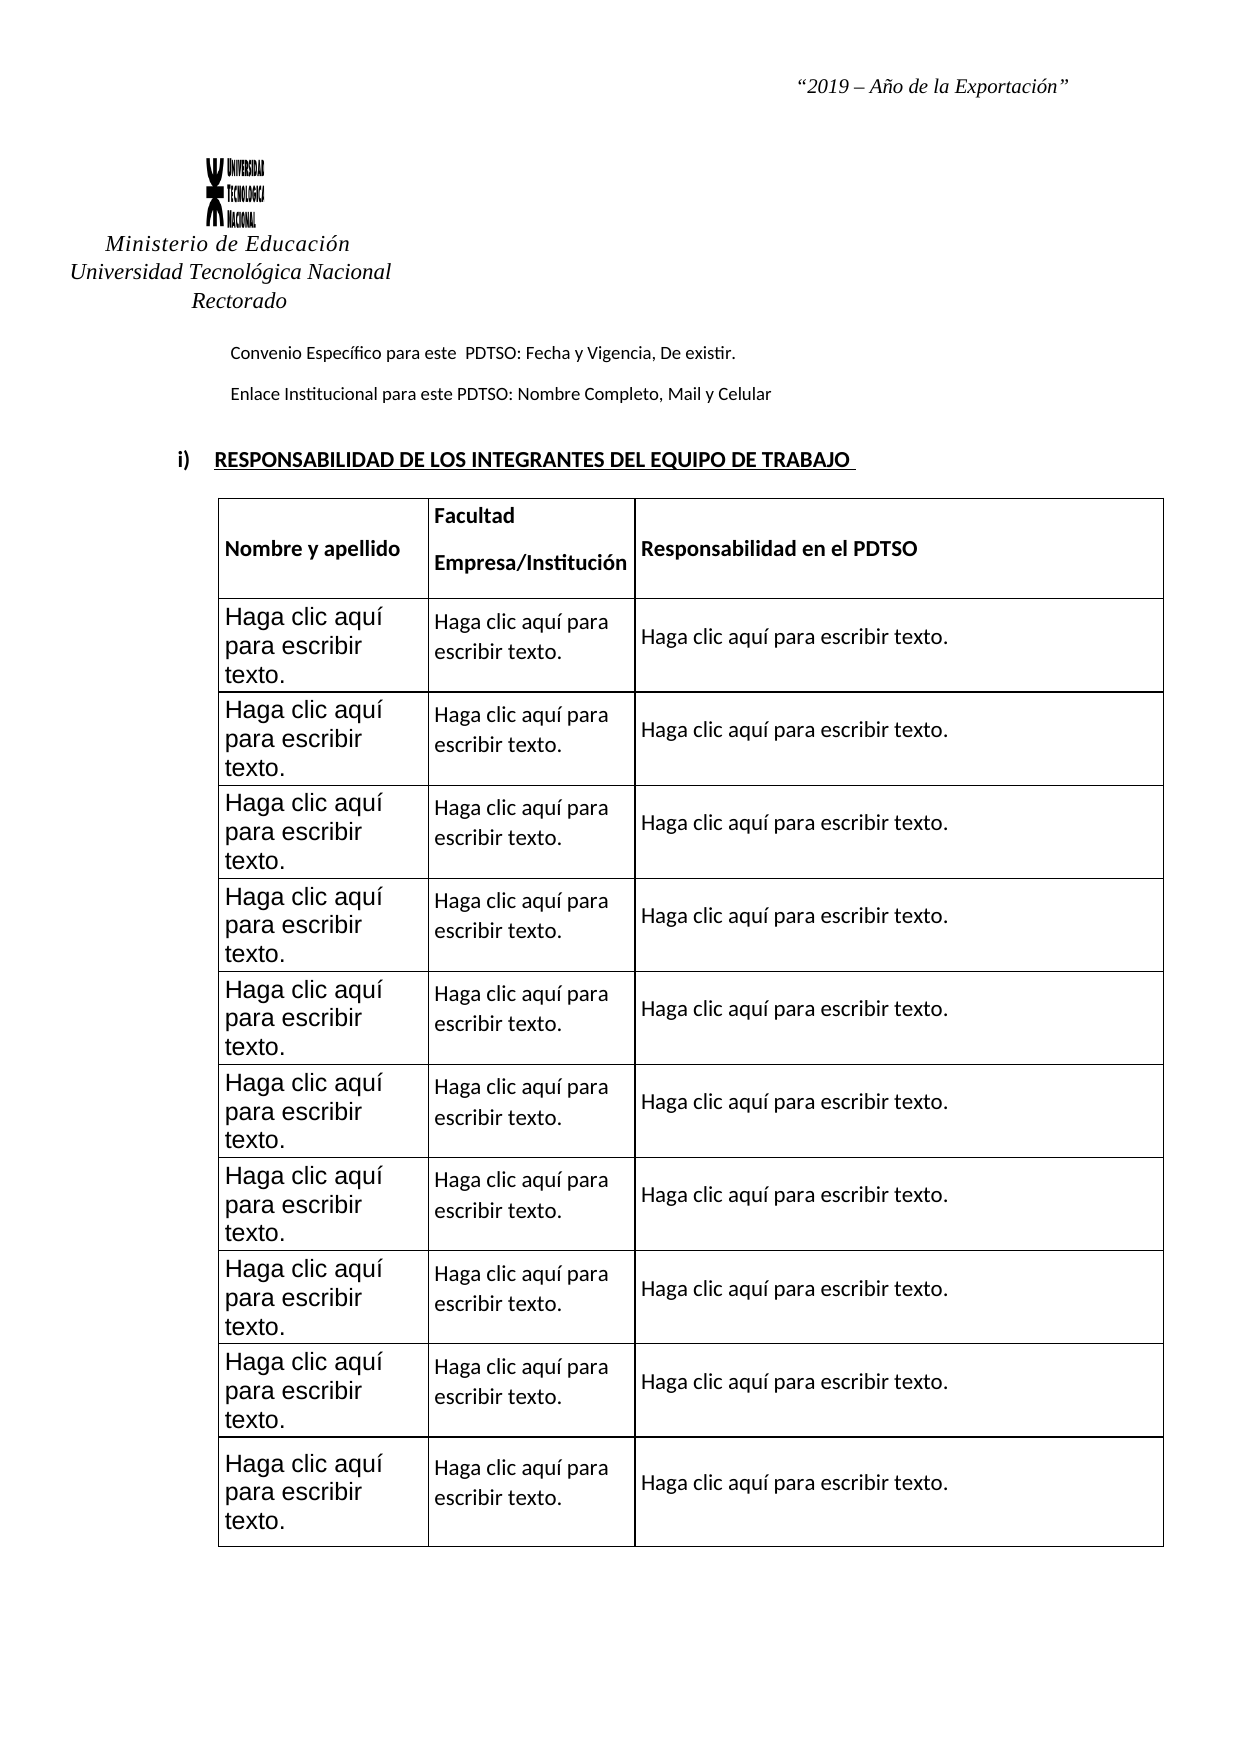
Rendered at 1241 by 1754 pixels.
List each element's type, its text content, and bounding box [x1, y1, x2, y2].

text Enlace Institucional para este PDTSO: Nombre Completo, Mail y Celular [230, 382, 1063, 405]
table_header Responsabilidad en el PDTSO [636, 499, 1163, 598]
list RESPONSABILIDAD DE LOS INTEGRANTES DEL EQUIPO DE TRABAJO [177, 445, 1063, 473]
table_header Facultad Empresa/Institución [429, 499, 634, 598]
text Convenio Específico para este PDTSO: Fecha y Vigencia, De existir. [230, 341, 1063, 364]
table_header Nombre y apellido [219, 499, 428, 598]
